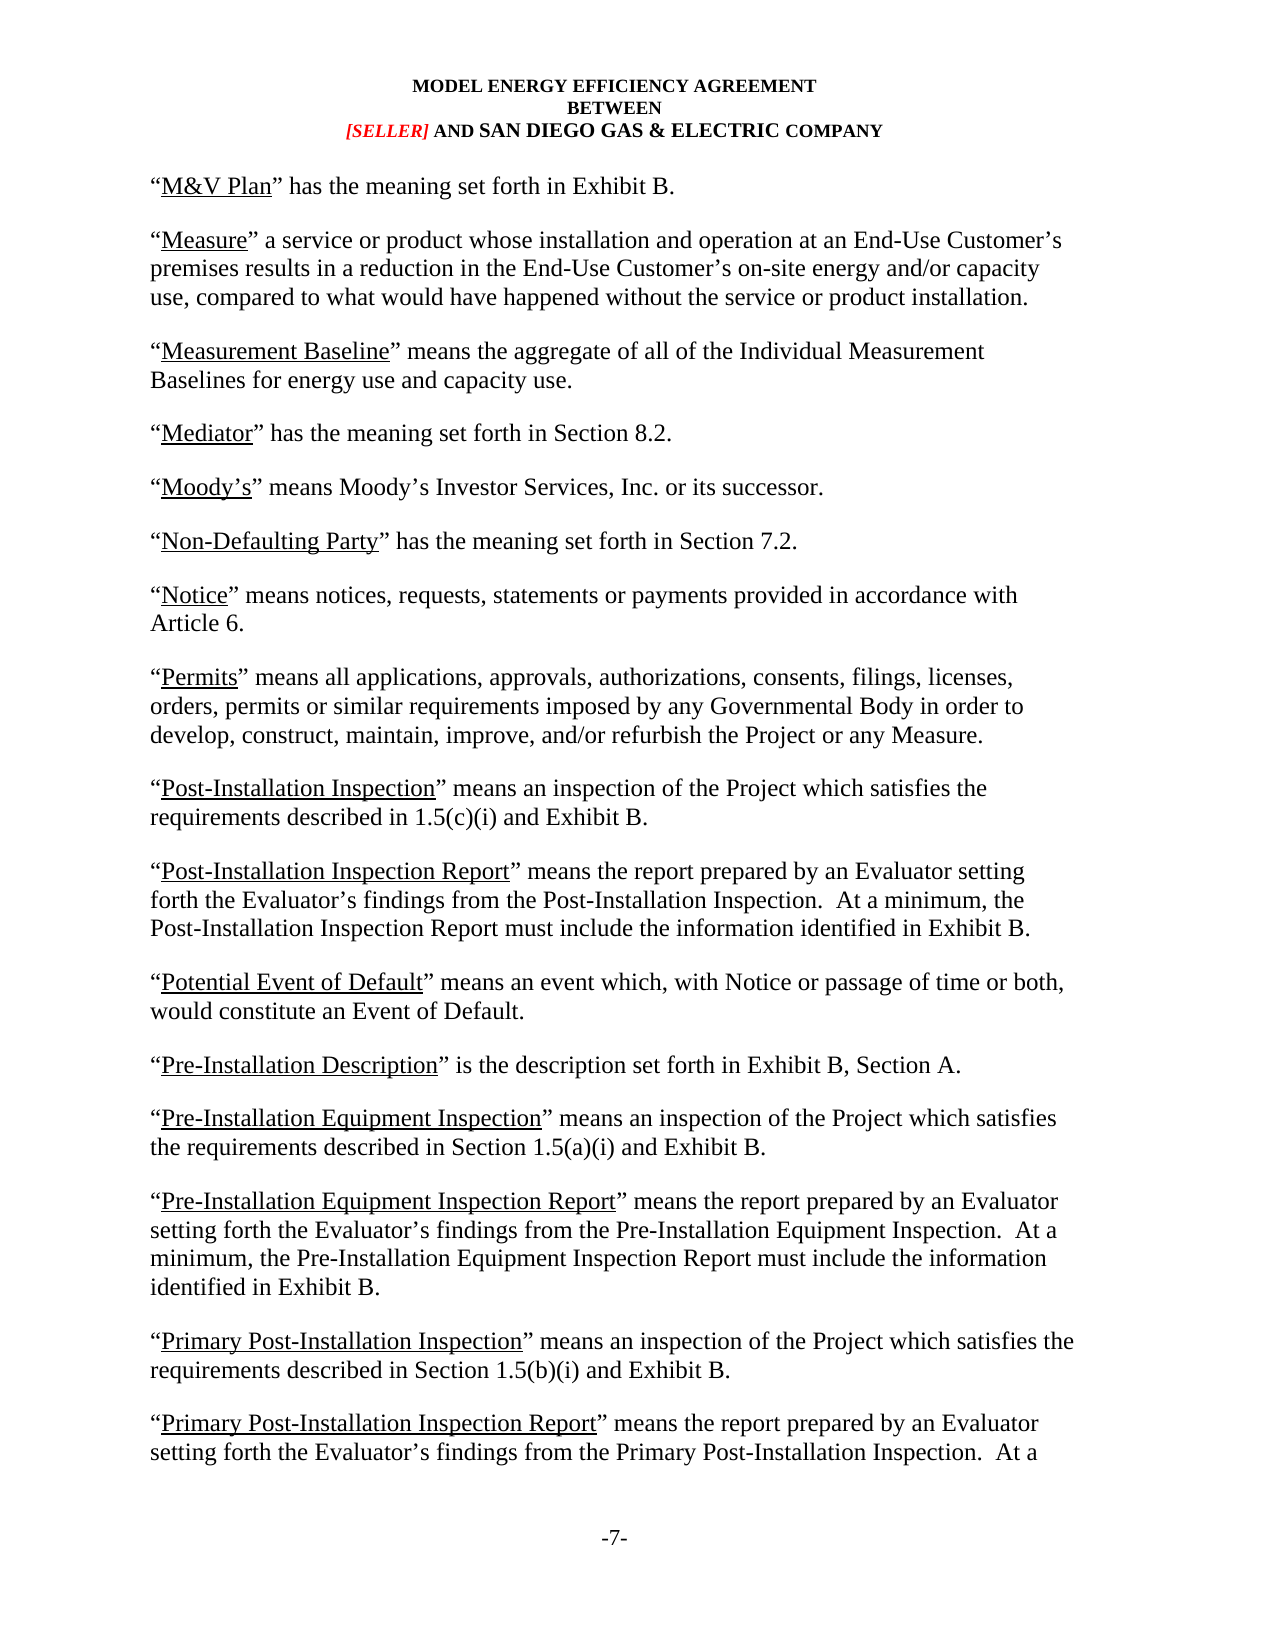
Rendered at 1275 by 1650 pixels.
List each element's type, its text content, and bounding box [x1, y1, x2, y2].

subtitle “Potential Event of Default” means an event which, with Notice or passage of time or both, would constitute an Event of Default. [150, 967, 1078, 1025]
subtitle “Measure” a service or product whose installation and operation at an End-Use Customer’s premises results in a reduction in the End-Use Customer’s on-site energy and/or capacity use, compared to what would have happened without the service or product installation. [150, 225, 1078, 311]
subtitle “Moody’s” means Moody’s Investor Services, Inc. or its successor. [150, 472, 1078, 501]
subtitle “Mediator” has the meaning set forth in Section 8.2. [150, 418, 1078, 447]
subtitle “Non-Defaulting Party” has the meaning set forth in Section 7.2. [150, 526, 1078, 555]
subtitle “Post-Installation Inspection Report” means the report prepared by an Evaluator setting forth the Evaluator’s findings from the Post-Installation Inspection. At a minimum, the Post-Installation Inspection Report must include the information identified in Exhibit B. [150, 856, 1078, 942]
subtitle “Notice” means notices, requests, statements or payments provided in accordance with Article 6. [150, 580, 1078, 637]
subtitle “Permits” means all applications, approvals, authorizations, consents, filings, licenses, orders, permits or similar requirements imposed by any Governmental Body in order to develop, construct, maintain, improve, and/or refurbish the Project or any Measure. [150, 662, 1078, 748]
subtitle “Post-Installation Inspection” means an inspection of the Project which satisfies the requirements described in 1.5(c)(i) and Exhibit B. [150, 773, 1078, 831]
subtitle “Pre-Installation Equipment Inspection” means an inspection of the Project which satisfies the requirements described in Section 1.5(a)(i) and Exhibit B. [150, 1103, 1078, 1161]
subtitle “Measurement Baseline” means the aggregate of all of the Individual Measurement Baselines for energy use and capacity use. [150, 336, 1078, 393]
subtitle “Primary Post-Installation Inspection” means an inspection of the Project which satisfies the requirements described in Section 1.5(b)(i) and Exhibit B. [150, 1326, 1078, 1383]
subtitle “Pre-Installation Equipment Inspection Report” means the report prepared by an Evaluator setting forth the Evaluator’s findings from the Pre-Installation Equipment Inspection. At a minimum, the Pre-Installation Equipment Inspection Report must include the information identified in Exhibit B. [150, 1186, 1078, 1301]
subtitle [150, 1408, 1078, 1466]
subtitle “M&V Plan” has the meaning set forth in Exhibit B. [150, 171, 1078, 200]
subtitle “Pre-Installation Description” is the description set forth in Exhibit B, Section A. [150, 1050, 1078, 1078]
